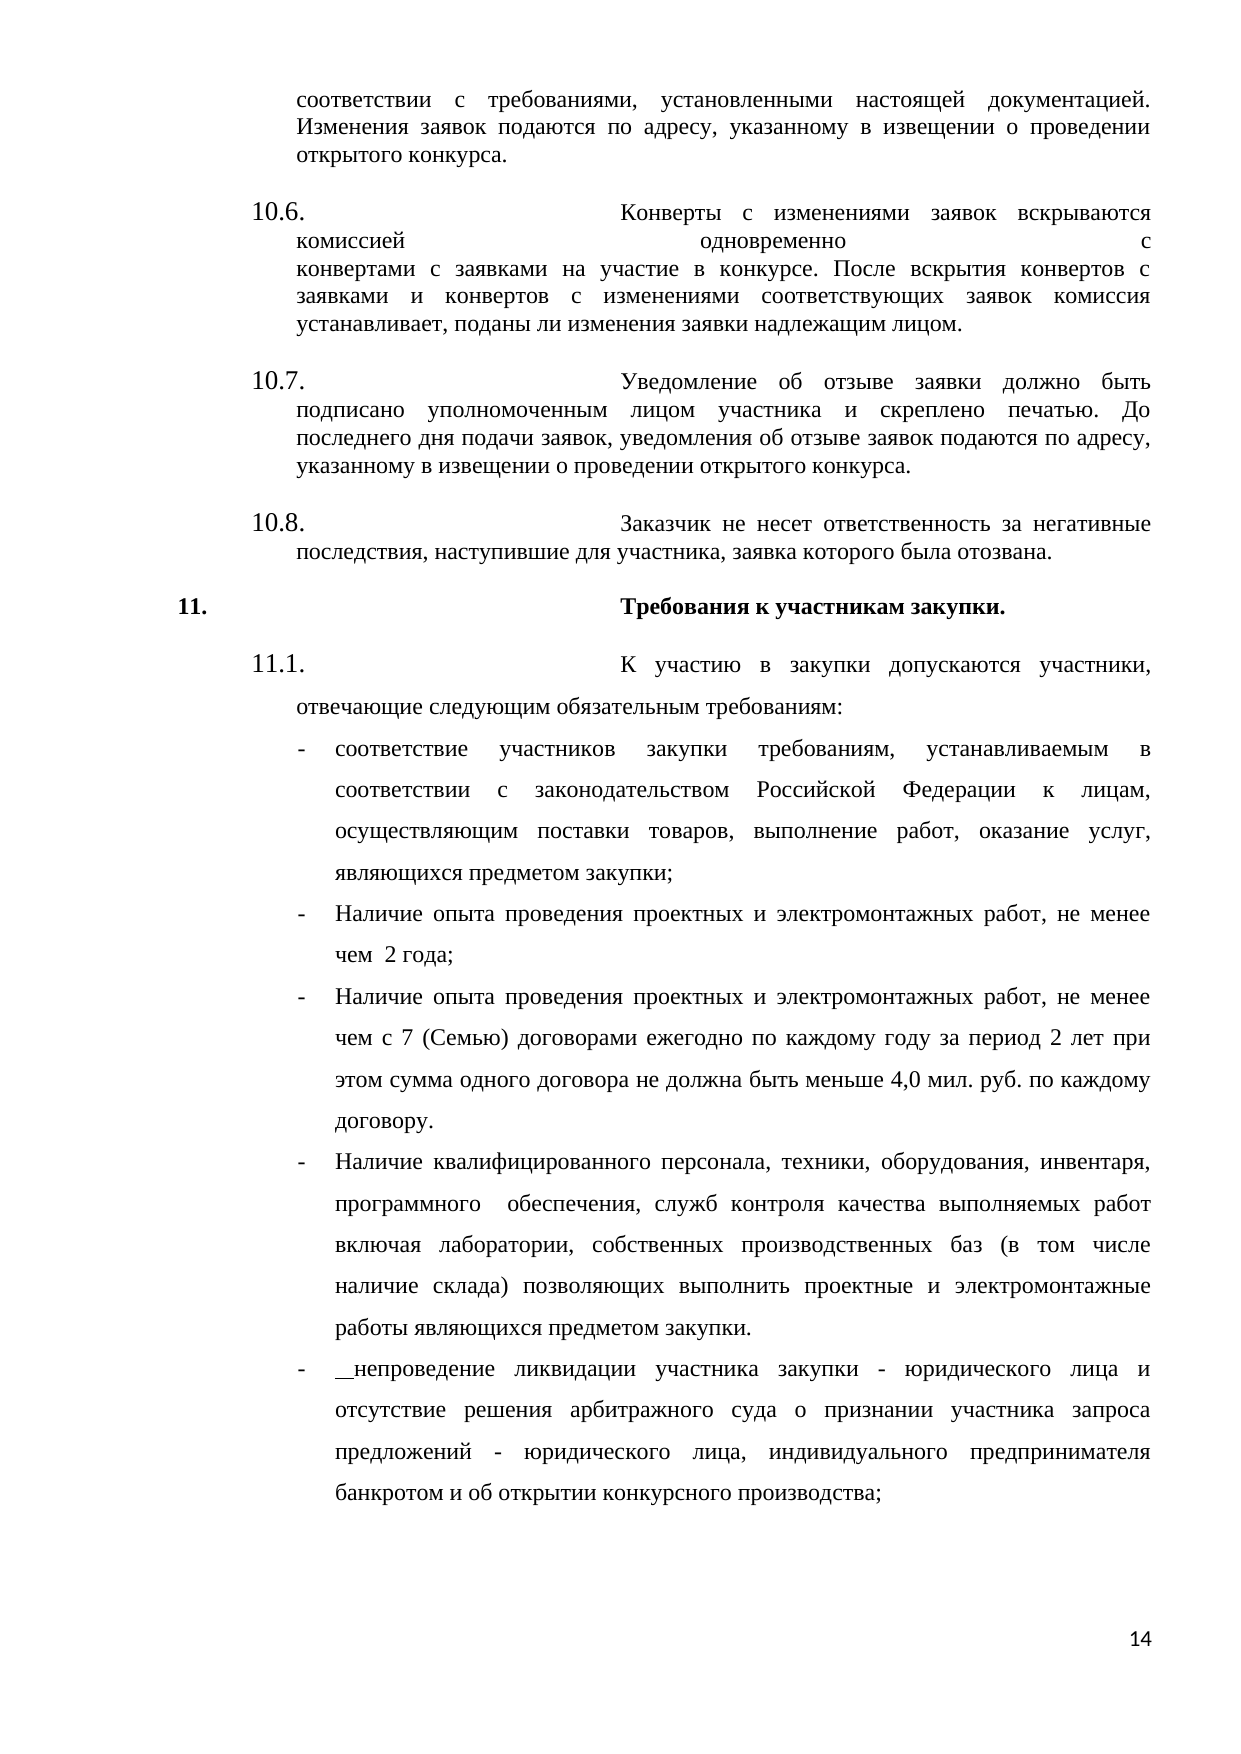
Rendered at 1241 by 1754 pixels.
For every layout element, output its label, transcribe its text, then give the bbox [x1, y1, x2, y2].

list К участию в закупки допускаются участники, отвечающие следующим обязательным требованиям: [251, 647, 1152, 720]
list Уведомление об отзыве заявки должно быть подписано уполномоченным лицом участника и скреплено печатью. До последнего дня подачи заявок, уведомления об отзыве заявок подаются по адресу, указанному в извещении о проведении открытого конкурса. [251, 364, 1152, 478]
list Наличие опыта проведения проектных и электромонтажных работ, не менее чем 2 года; [297, 899, 1152, 968]
list Наличие опыта проведения проектных и электромонтажных работ, не менее чем с 7 (Семью) договорами ежегодно по каждому году за период 2 лет при этом сумма одного договора не должна быть меньше 4,0 мил. руб. по каждому договору. [297, 982, 1152, 1133]
list соответствие участников закупки требованиям, устанавливаемым в соответствии с законодательством Российской Федерации к лицам, осуществляющим поставки товаров, выполнение работ, оказание услуг, являющихся предметом закупки; [297, 734, 1152, 885]
list Конверты с изменениями заявок вскрываются комиссией одновременно с конвертами с заявками на участие в конкурсе. После вскрытия конвертов с заявками и конвертов с изменениями соответствующих заявок комиссия устанавливает, поданы ли изменения заявки надлежащим лицом. [251, 195, 1152, 337]
list Заказчик не несет ответственность за негативные последствия, наступившие для участника, заявка которого была отозвана. [251, 506, 1152, 565]
list Наличие квалифицированного персонала, техники, оборудования, инвентаря, программного обеспечения, служб контроля качества выполняемых работ включая лаборатории, собственных производственных баз (в том числе наличие склада) позволяющих выполнить проектные и электромонтажные работы являющихся предметом закупки. [297, 1147, 1152, 1340]
list Требования к участникам закупки. [177, 592, 1152, 620]
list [251, 85, 1152, 168]
list непроведение ликвидации участника закупки - юридического лица и отсутствие решения арбитражного суда о признании участника запроса предложений - юридического лица, индивидуального предпринимателя банкротом и об открытии конкурсного производства; [297, 1354, 1152, 1506]
